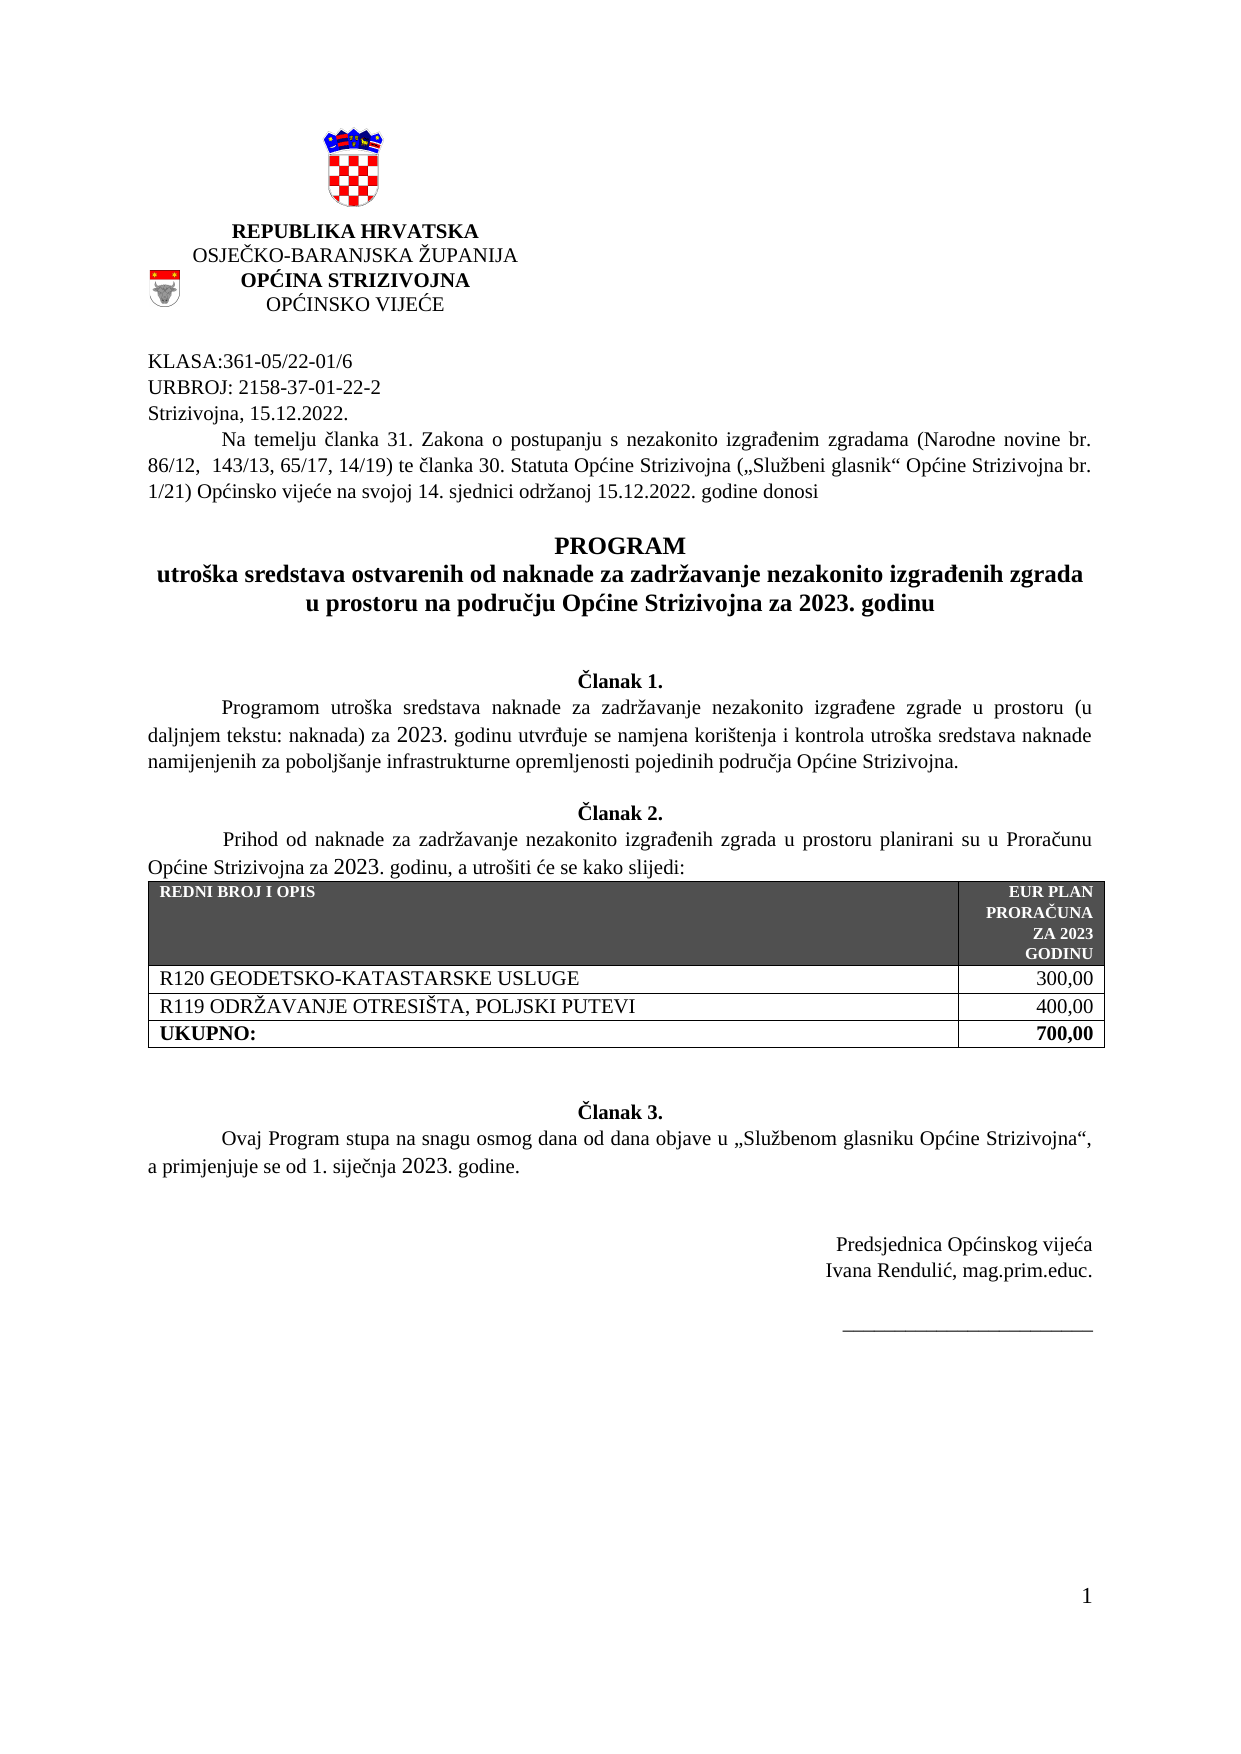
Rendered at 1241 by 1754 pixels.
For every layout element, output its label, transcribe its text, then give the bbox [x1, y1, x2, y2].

text Ivana Rendulić, mag.prim.educ. [148, 1258, 1093, 1282]
picture [149, 270, 180, 307]
table_cell 400,00 [959, 994, 1104, 1020]
text Prihod od naknade za zadržavanje nezakonito izgrađenih zgrada u prostoru planirani su u Proračunu Općine Strizivojna za . godinu, a utrošiti će se kako slijedi: [148, 827, 1093, 879]
text URBROJ: 2158-37-01-22-2 [148, 375, 1093, 399]
text Članak 2. [148, 801, 1093, 825]
text Strizivojna, 15.12.2022. [148, 401, 1093, 425]
table_cell UKUPNO: [149, 1021, 958, 1047]
text Članak 3. [148, 1100, 1093, 1124]
text Ovaj Program stupa na snagu osmog dana od dana objave u „Službenom glasniku Općine Strizivojna“, a primjenjuje se od 1. siječnja . godine. [148, 1126, 1093, 1178]
table_cell 300,00 [959, 966, 1104, 992]
table_header REDNI BROJ I OPIS [149, 882, 958, 965]
picture [322, 125, 385, 208]
table_cell 700,00 [959, 1021, 1104, 1047]
text ________________________ [148, 1310, 1093, 1334]
table_cell R120 GEODETSKO-KATASTARSKE USLUGE [149, 966, 958, 992]
text Programom utroška sredstava naknade za zadržavanje nezakonito izgrađene zgrade u prostoru (u daljnjem tekstu: naknada) za . godinu utvrđuje se namjena korištenja i kontrola utroška sredstava naknade namijenjenih za poboljšanje infrastrukturne opremljenosti pojedinih područja Općine Strizivojna. [148, 695, 1093, 773]
table_header EUR PLAN PRORAČUNA ZA 2023 GODINU [959, 882, 1104, 965]
text Predsjednica Općinskog vijeća [148, 1232, 1093, 1256]
table_cell R119 ODRŽAVANJE OTRESIŠTA, POLJSKI PUTEVI [149, 994, 958, 1020]
text KLASA:361-05/22-01/6 [148, 349, 1093, 373]
text Na temelju članka 31. Zakona o postupanju s nezakonito izgrađenim zgradama (Narodne novine br. 86/12, 143/13, 65/17, 14/19) te članka 30. Statuta Općine Strizivojna („Službeni glasnik“ Općine Strizivojna br. 1/21) Općinsko vijeće na svojoj 14. sjednici održanoj 15.12.2022. godine donosi [148, 427, 1093, 503]
subtitle PROGRAM utroška sredstava ostvarenih od naknade za zadržavanje nezakonito izgrađenih zgrada u prostoru na području Općine Strizivojna za . godinu [148, 531, 1093, 617]
text Članak 1. [148, 669, 1093, 693]
